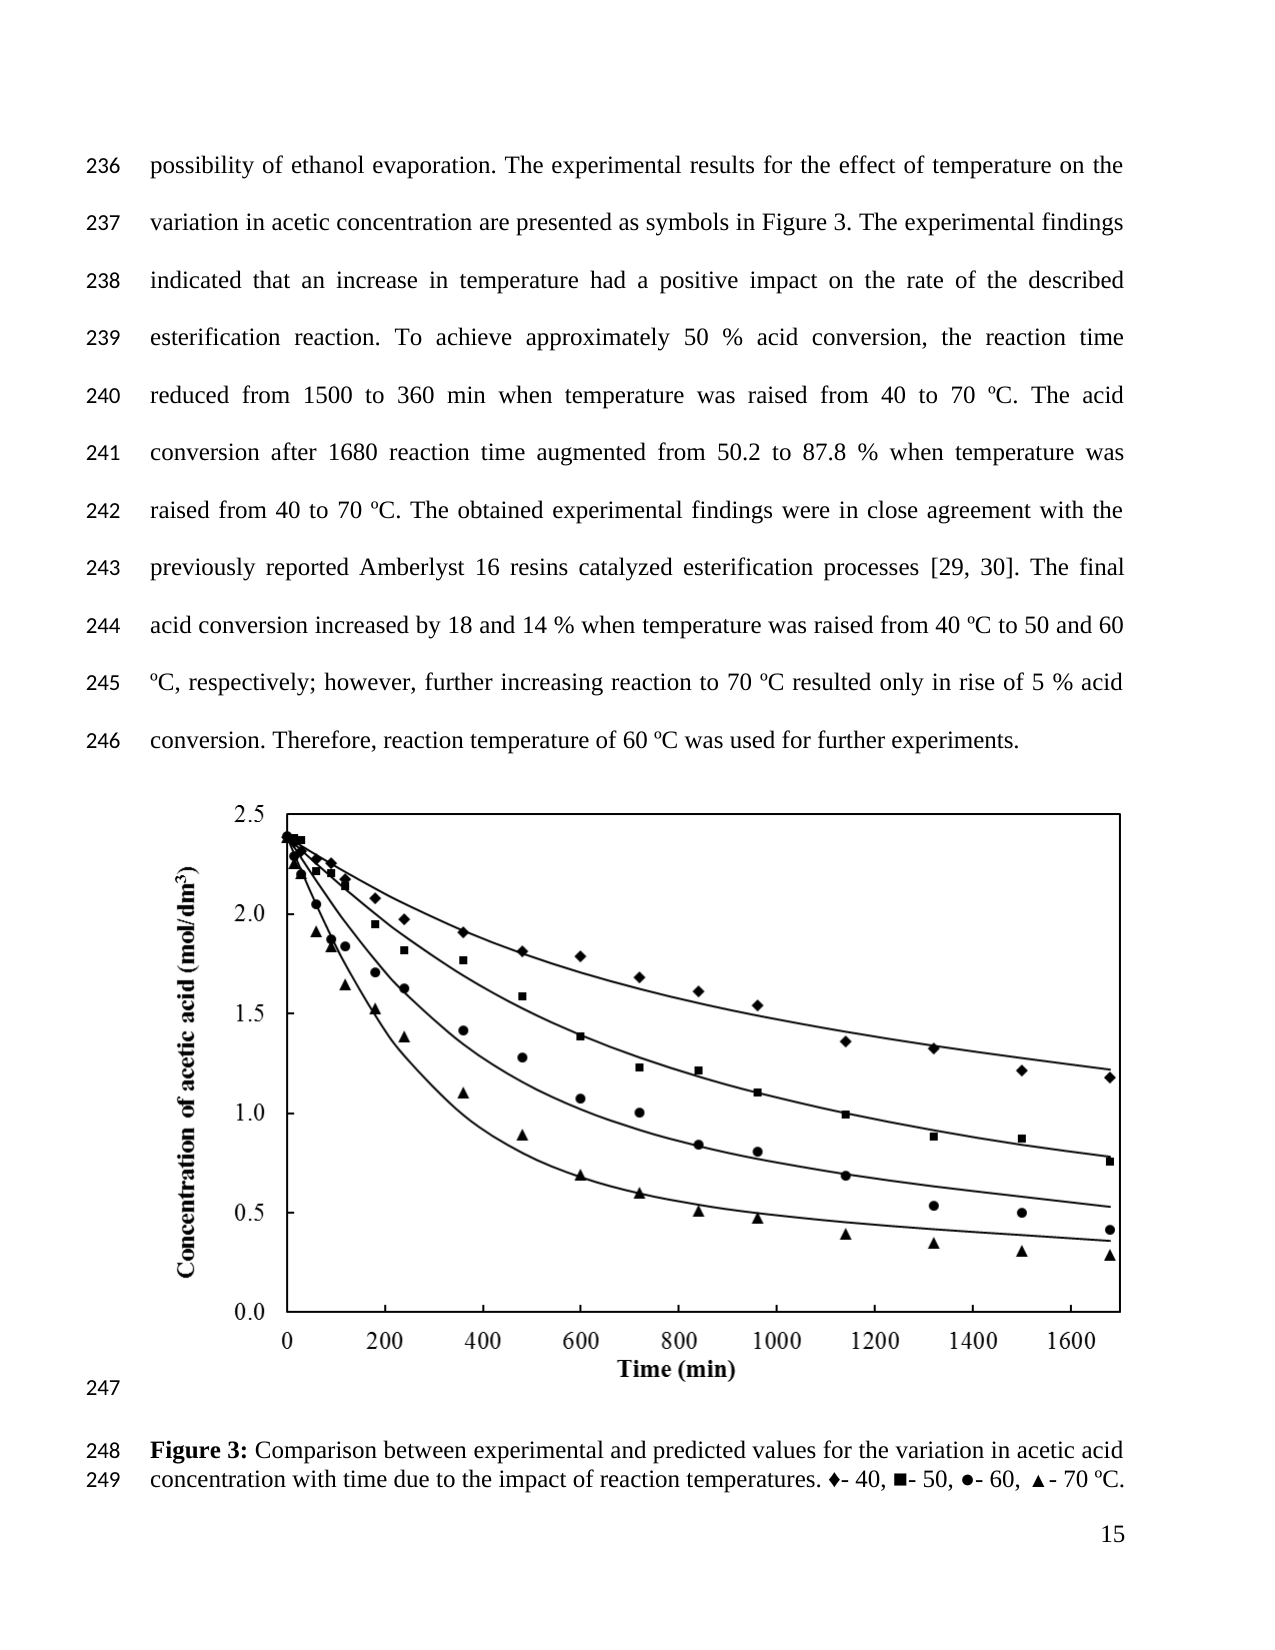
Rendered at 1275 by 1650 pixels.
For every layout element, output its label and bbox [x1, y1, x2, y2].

text [150, 150, 1125, 754]
picture [150, 795, 1163, 1395]
text [150, 1436, 1125, 1493]
